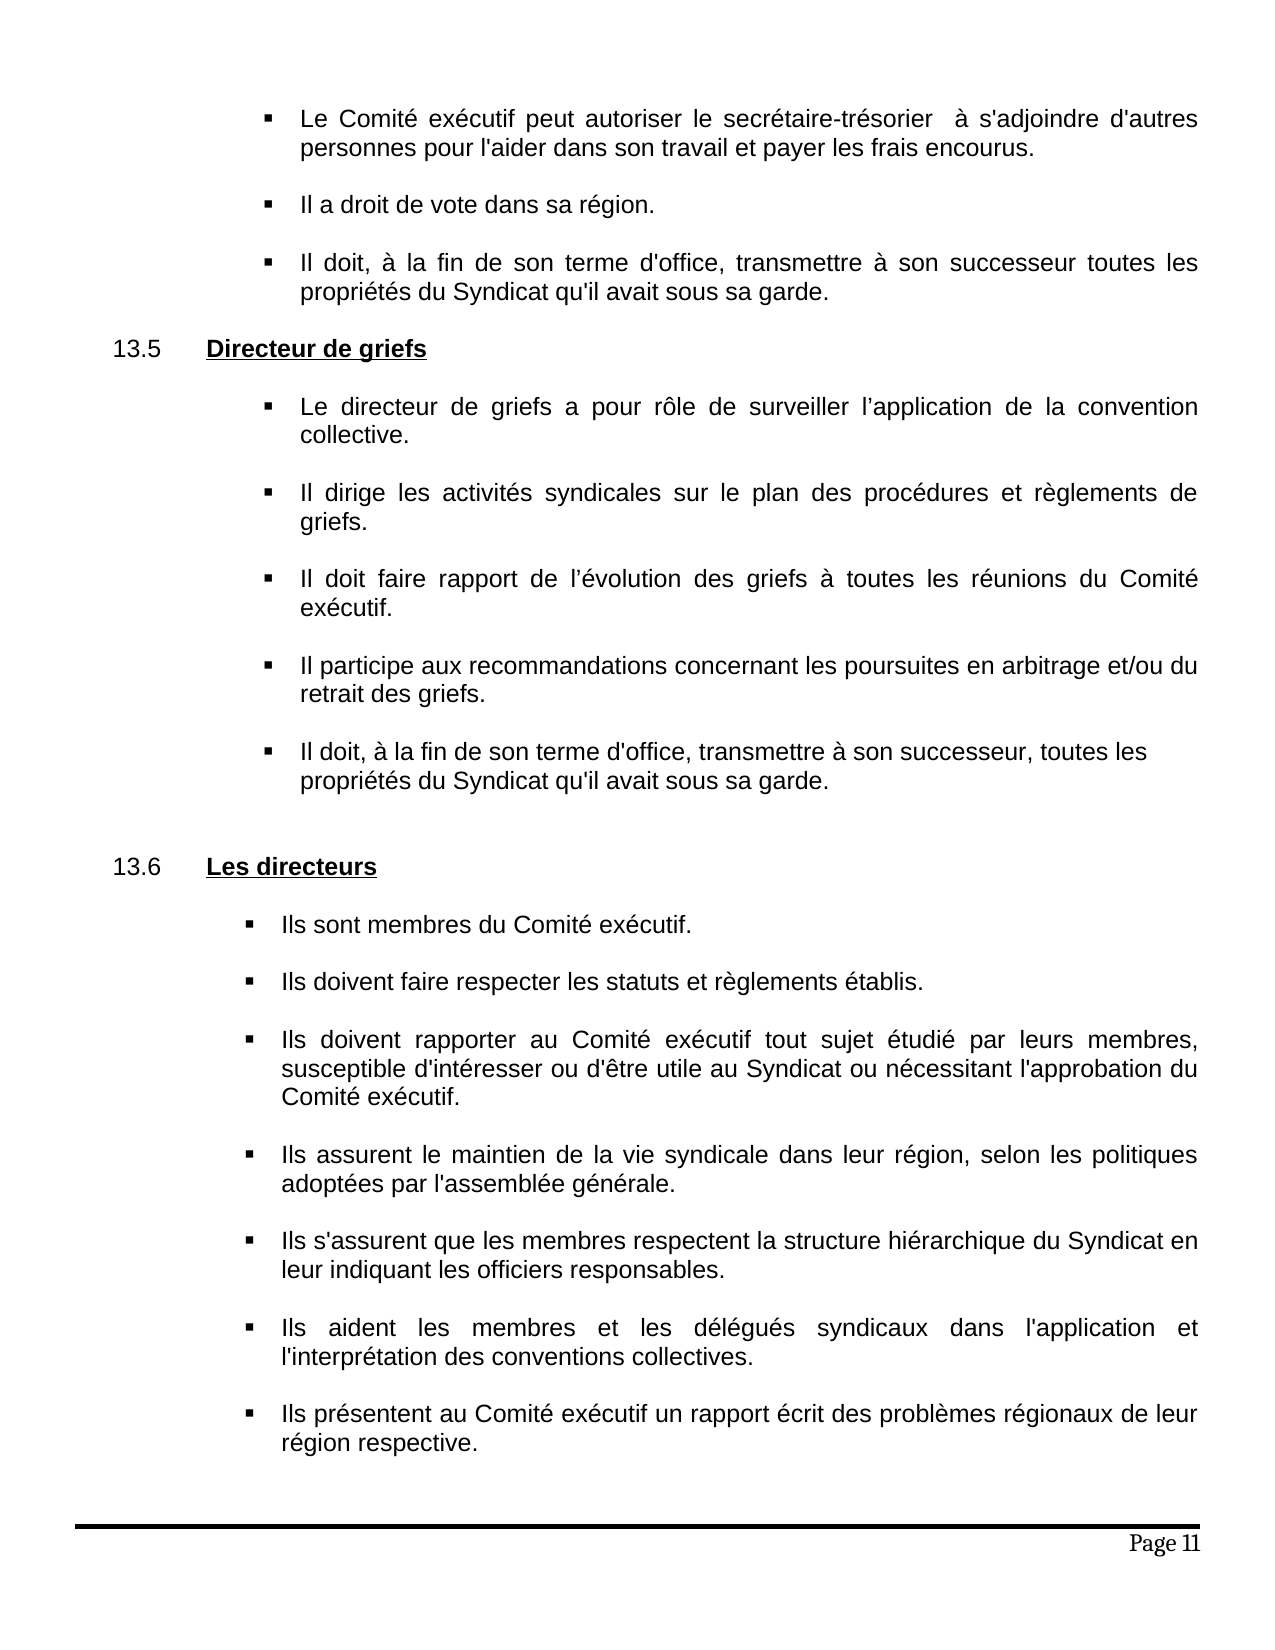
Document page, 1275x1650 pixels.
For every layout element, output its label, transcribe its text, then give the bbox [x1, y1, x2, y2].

list Ils doivent rapporter au Comité exécutif tout sujet étudié par leurs membres, susceptible d'intéresser ou d'être utile au Syndicat ou nécessitant l'approbation du Comité exécutif. [244, 1025, 1200, 1111]
list Il doit, à la fin de son terme d'office, transmettre à son successeur toutes les propriétés du Syndicat qu'il avait sous sa garde. [262, 248, 1200, 305]
list Il dirige les activités syndicales sur le plan des procédures et règlements de griefs. [262, 478, 1200, 536]
list Le directeur de griefs a pour rôle de surveiller l’application de la convention collective. [262, 392, 1200, 449]
text 13.6 Les directeurs [112, 852, 1200, 881]
list Il a droit de vote dans sa région. [262, 190, 1200, 219]
list Ils présentent au Comité exécutif un rapport écrit des problèmes régionaux de leur région respective. [244, 1399, 1200, 1457]
list Ils sont membres du Comité exécutif. [244, 909, 1200, 938]
list Ils assurent le maintien de la vie syndicale dans leur région, selon les politiques adoptées par l'assemblée générale. [244, 1140, 1200, 1197]
list Le Comité exécutif peut autoriser le secrétaire-trésorier à s'adjoindre d'autres personnes pour l'aider dans son travail et payer les frais encourus. [262, 104, 1200, 161]
list Ils s'assurent que les membres respectent la structure hiérarchique du Syndicat en leur indiquant les officiers responsables. [244, 1226, 1200, 1284]
list Il participe aux recommandations concernant les poursuites en arbitrage et/ou du retrait des griefs. [262, 651, 1200, 708]
list Il doit, à la fin de son terme d'office, transmettre à son successeur, toutes les propriétés du Syndicat qu'il avait sous sa garde. [262, 737, 1200, 794]
list Directeur de griefs [112, 334, 1200, 363]
list Ils aident les membres et les délégués syndicaux dans l'application et l'interprétation des conventions collectives. [244, 1313, 1200, 1370]
list Il doit faire rapport de l’évolution des griefs à toutes les réunions du Comité exécutif. [262, 564, 1200, 622]
list Ils doivent faire respecter les statuts et règlements établis. [244, 967, 1200, 996]
